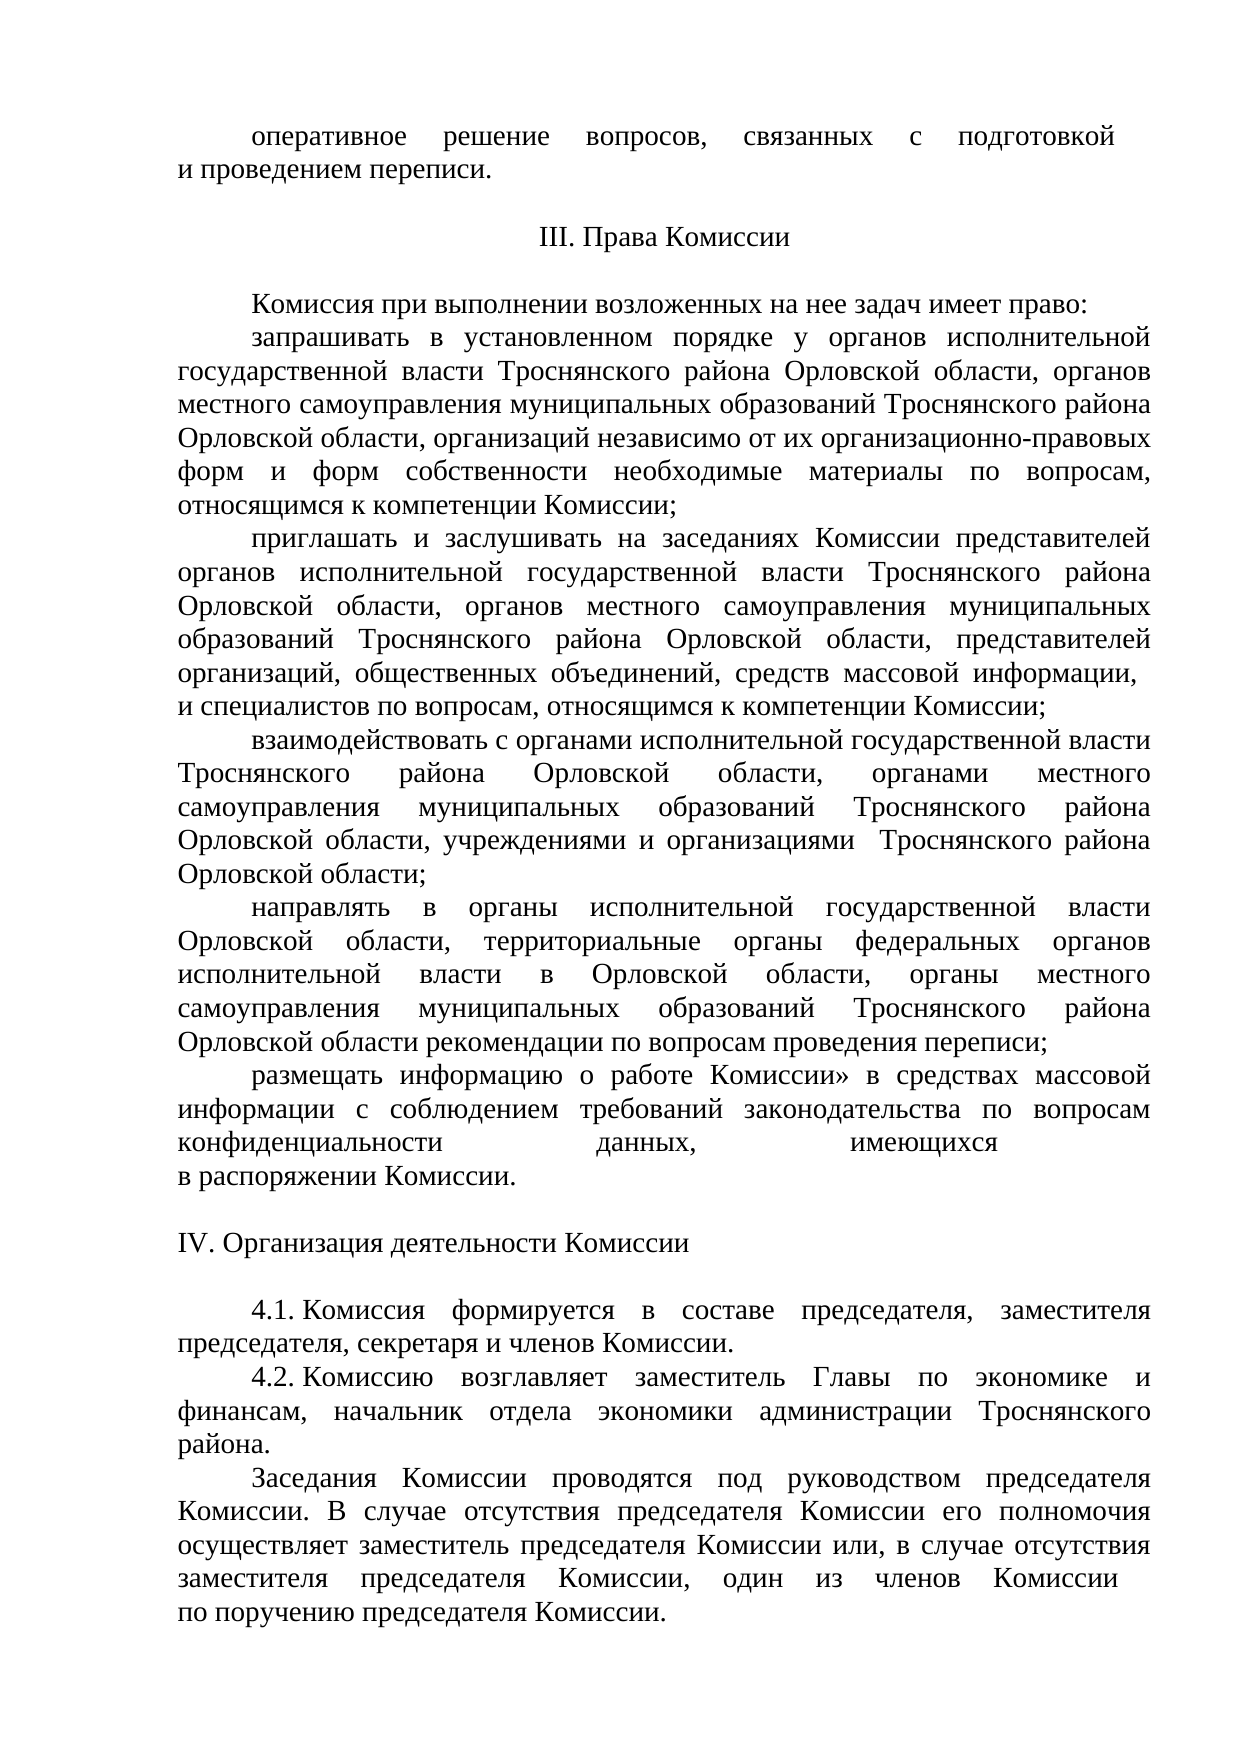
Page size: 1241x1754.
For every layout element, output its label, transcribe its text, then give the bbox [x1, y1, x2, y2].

text IV. Организация деятельности Комиссии [177, 1225, 1152, 1258]
text 4.1. Комиссия формируется в составе председателя, заместителя председателя, секретаря и членов Комиссии. [177, 1292, 1152, 1359]
text 4.2. Комиссию возглавляет заместитель Главы по экономике и финансам, начальник отдела экономики администрации Троснянского района. [177, 1359, 1152, 1460]
list направлять в органы исполнительной государственной власти Орловской области, территориальные органы федеральных органов исполнительной власти в Орловской области, органы местного самоуправления муниципальных образований Троснянского района Орловской области рекомендации по вопросам проведения переписи; [177, 889, 1152, 1057]
text запрашивать в установленном порядке у органов исполнительной государственной власти Троснянского района Орловской области, органов местного самоуправления муниципальных образований Троснянского района Орловской области, организаций независимо от их организационно-правовых форм и форм собственности необходимые материалы по вопросам, относящимся к компетенции Комиссии; [177, 319, 1152, 521]
text Заседания Комиссии проводятся под руководством председателя Комиссии. В случае отсутствия председателя Комиссии его полномочия осуществляет заместитель председателя Комиссии или, в случае отсутствия заместителя председателя Комиссии, один из членов Комиссии по поручению председателя Комиссии. [177, 1460, 1152, 1627]
text оперативное решение вопросов, связанных с подготовкой и проведением переписи. [177, 118, 1152, 185]
text взаимодействовать с органами исполнительной государственной власти Троснянского района Орловской области, органами местного самоуправления муниципальных образований Троснянского района Орловской области, учреждениями и организациями Троснянского района Орловской области; [177, 722, 1152, 889]
text III. Права Комиссии [177, 219, 1152, 252]
text Комиссия при выполнении возложенных на нее задач имеет право: [177, 286, 1152, 319]
text размещать информацию о работе Комиссии» в средствах массовой информации с соблюдением требований законодательства по вопросам конфиденциальности данных, имеющихся в распоряжении Комиссии. [177, 1057, 1152, 1191]
text приглашать и заслушивать на заседаниях Комиссии представителей органов исполнительной государственной власти Троснянского района Орловской области, органов местного самоуправления муниципальных образований Троснянского района Орловской области, представителей организаций, общественных объединений, средств массовой информации, и специалистов по вопросам, относящимся к компетенции Комиссии; [177, 521, 1152, 722]
